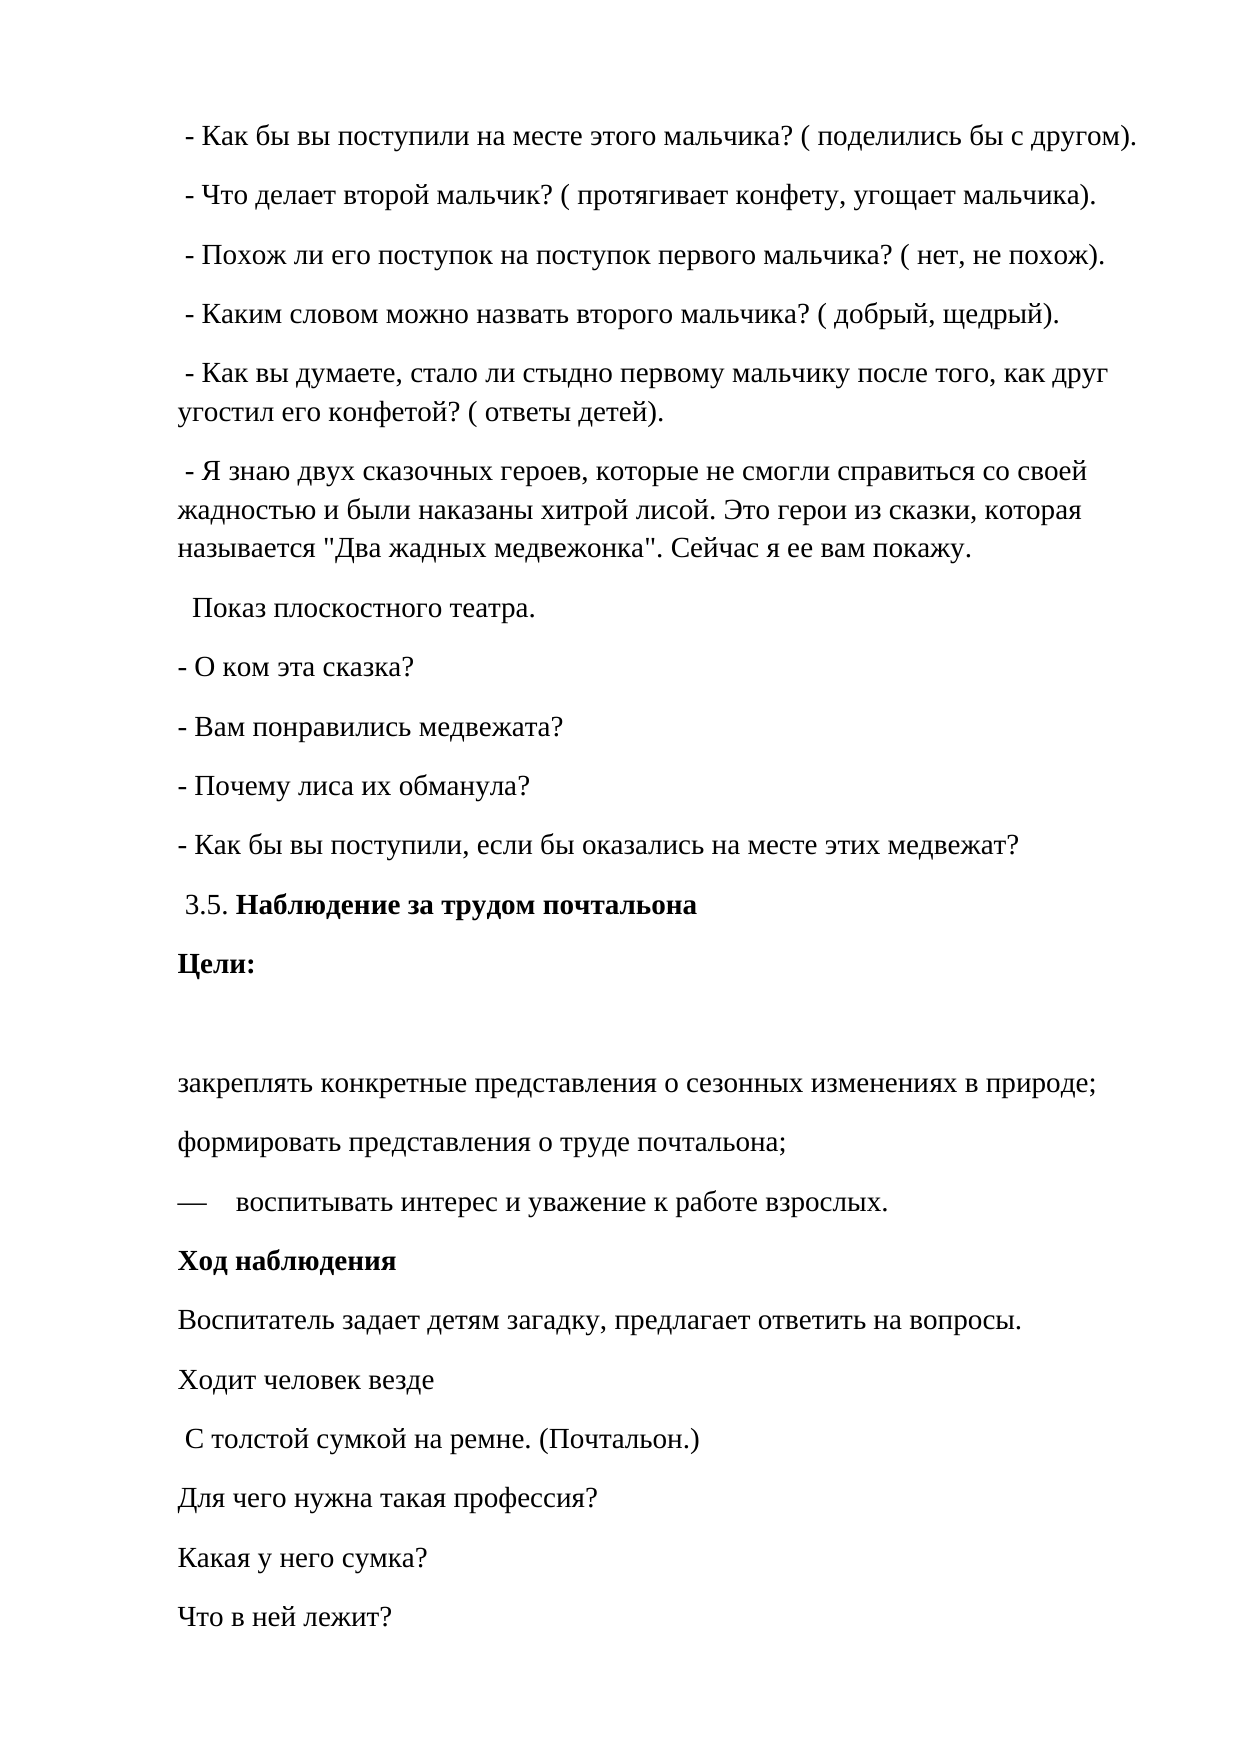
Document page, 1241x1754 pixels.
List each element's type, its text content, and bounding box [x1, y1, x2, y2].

text - Вам понравились медвежата? [177, 709, 1152, 742]
text 3.5. Наблюдение за трудом почтальона [177, 887, 1152, 920]
text Какая у него сумка? [177, 1540, 1152, 1573]
text - Каким словом можно назвать второго мальчика? ( добрый, щедрый). [177, 296, 1152, 330]
text формировать представления о труде почтальона; [177, 1124, 1152, 1158]
text Для чего нужна такая профессия? [177, 1481, 1152, 1514]
text Что в ней лежит? [177, 1599, 1152, 1633]
text - Как бы вы поступили на месте этого мальчика? ( поделились бы с другом). [177, 118, 1152, 152]
text — воспитывать интерес и уважение к работе взрослых. [177, 1184, 1152, 1217]
text - О ком эта сказка? [177, 649, 1152, 683]
text Показ плоскостного театра. [177, 590, 1152, 623]
text С толстой сумкой на ремне. (Почтальон.) [177, 1421, 1152, 1455]
text закреплять конкретные представления о сезонных изменениях в природе; [177, 1065, 1152, 1098]
text Ходит человек везде [177, 1362, 1152, 1395]
text - Что делает второй мальчик? ( протягивает конфету, угощает мальчика). [177, 177, 1152, 211]
text - Похож ли его поступок на поступок первого мальчика? ( нет, не похож). [177, 237, 1152, 270]
text - Я знаю двух сказочных героев, которые не смогли справиться со своей жадностью и были наказаны хитрой лисой. Это герои из сказки, которая называется "Два жадных медвежонка". Сейчас я ее вам покажу. [177, 453, 1152, 564]
text - Почему лиса их обманула? [177, 768, 1152, 802]
text Цели: [177, 946, 1152, 980]
text Ход наблюдения [177, 1243, 1152, 1277]
text - Как бы вы поступили, если бы оказались на месте этих медвежат? [177, 827, 1152, 861]
text - Как вы думаете, стало ли стыдно первому мальчику после того, как друг угостил его конфетой? ( ответы детей). [177, 356, 1152, 428]
text Воспитатель задает детям загадку, предлагает ответить на вопросы. [177, 1302, 1152, 1336]
